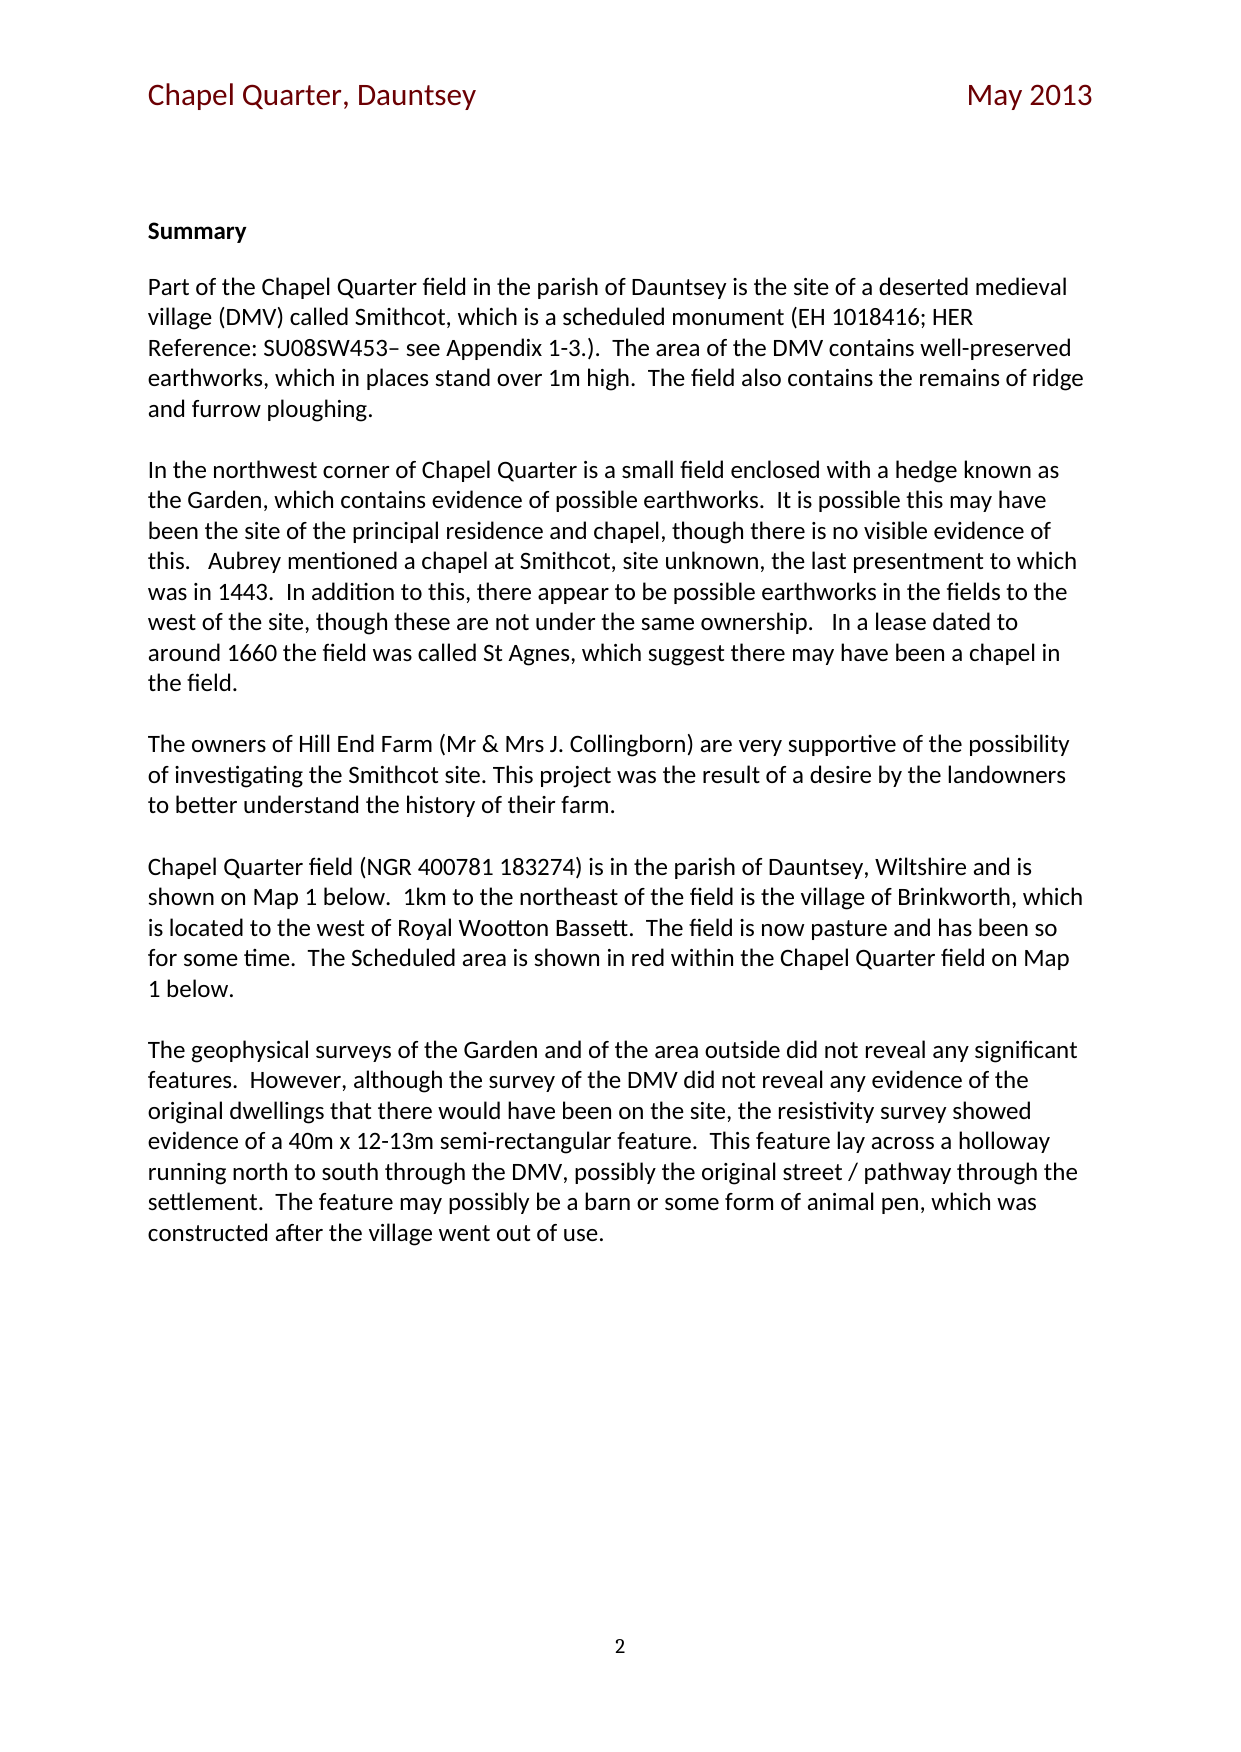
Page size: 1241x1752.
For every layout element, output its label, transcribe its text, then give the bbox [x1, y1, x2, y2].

text The owners of Hill End Farm (Mr & Mrs J. Collingborn) are very supportive of the possibility of investigating the Smithcot site. This project was the result of a desire by the landowners to better understand the history of their farm. [148, 728, 1087, 820]
text Summary [148, 215, 1087, 246]
text In the northwest corner of Chapel Quarter is a small field enclosed with a hedge known as the Garden, which contains evidence of possible earthworks. It is possible this may have been the site of the principal residence and chapel, though there is no visible evidence of this. Aubrey mentioned a chapel at Smithcot, site unknown, the last presentment to which was in 1443. In addition to this, there appear to be possible earthworks in the fields to the west of the site, though these are not under the same ownership. In a lease dated to around 1660 the field was called St Agnes, which suggest there may have been a chapel in the field. [148, 454, 1087, 698]
text Chapel Quarter field (NGR 400781 183274) is in the parish of Dauntsey, Wiltshire and is shown on Map 1 below. 1km to the northeast of the field is the village of Brinkworth, which is located to the west of Royal Wootton Bassett. The field is now pasture and has been so for some time. The Scheduled area is shown in red within the Chapel Quarter field on Map 1 below. [148, 851, 1087, 1003]
text The geophysical surveys of the Garden and of the area outside did not reveal any significant features. However, although the survey of the DMV did not reveal any evidence of the original dwellings that there would have been on the site, the resistivity survey showed evidence of a 40m x 12-13m semi-rectangular feature. This feature lay across a holloway running north to south through the DMV, possibly the original street / pathway through the settlement. The feature may possibly be a barn or some form of animal pen, which was constructed after the village went out of use. [148, 1034, 1087, 1247]
text Part of the Chapel Quarter field in the parish of Dauntsey is the site of a deserted medieval village (DMV) called Smithcot, which is a scheduled monument (EH 1018416; HER Reference: SU08SW453– see Appendix 1-3.). The area of the DMV contains well-preserved earthworks, which in places stand over 1m high. The field also contains the remains of ridge and furrow ploughing. [148, 271, 1087, 423]
